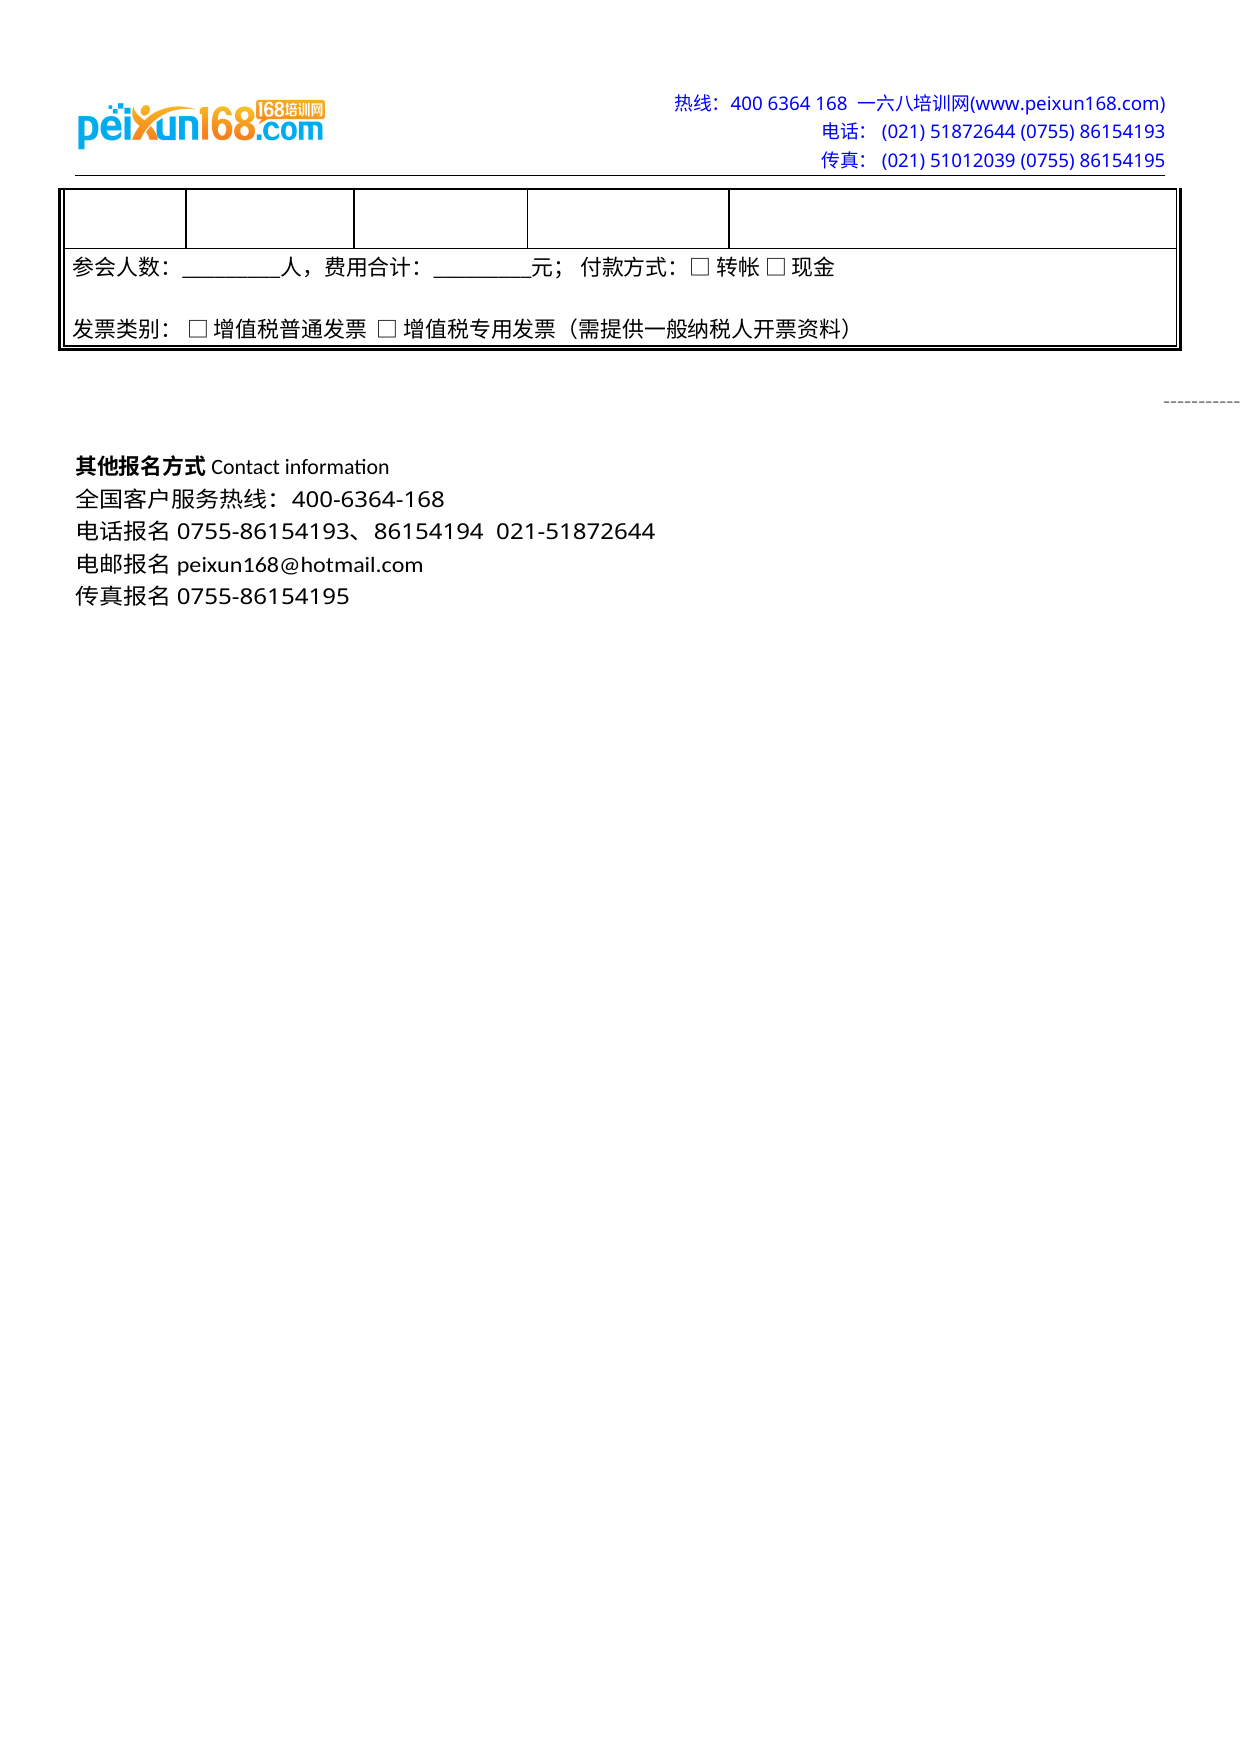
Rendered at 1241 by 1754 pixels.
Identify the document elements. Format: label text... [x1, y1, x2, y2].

table_cell [187, 190, 353, 247]
table_cell [355, 190, 527, 247]
text 其他报名方式 Contact information [75, 449, 1165, 481]
text 电邮报名 peixun168@hotmail.com [75, 546, 1165, 579]
text 传真报名 0755-86154195 [75, 579, 1165, 611]
table_cell [730, 190, 1176, 247]
text 全国客户服务热线：400-6364-168 [75, 481, 1165, 514]
text 电话报名 0755-86154193、86154194 021-51872644 [75, 514, 1165, 546]
table_cell 参会人数：_________人，费用合计：_________元； 付款方式：□ 转帐 □ 现金 发票类别： □ 增值税普通发票 □ 增值税专用发票（需提供一般纳税人开票资料） [65, 249, 1176, 345]
table_cell [528, 190, 728, 247]
picture [63, 82, 338, 159]
